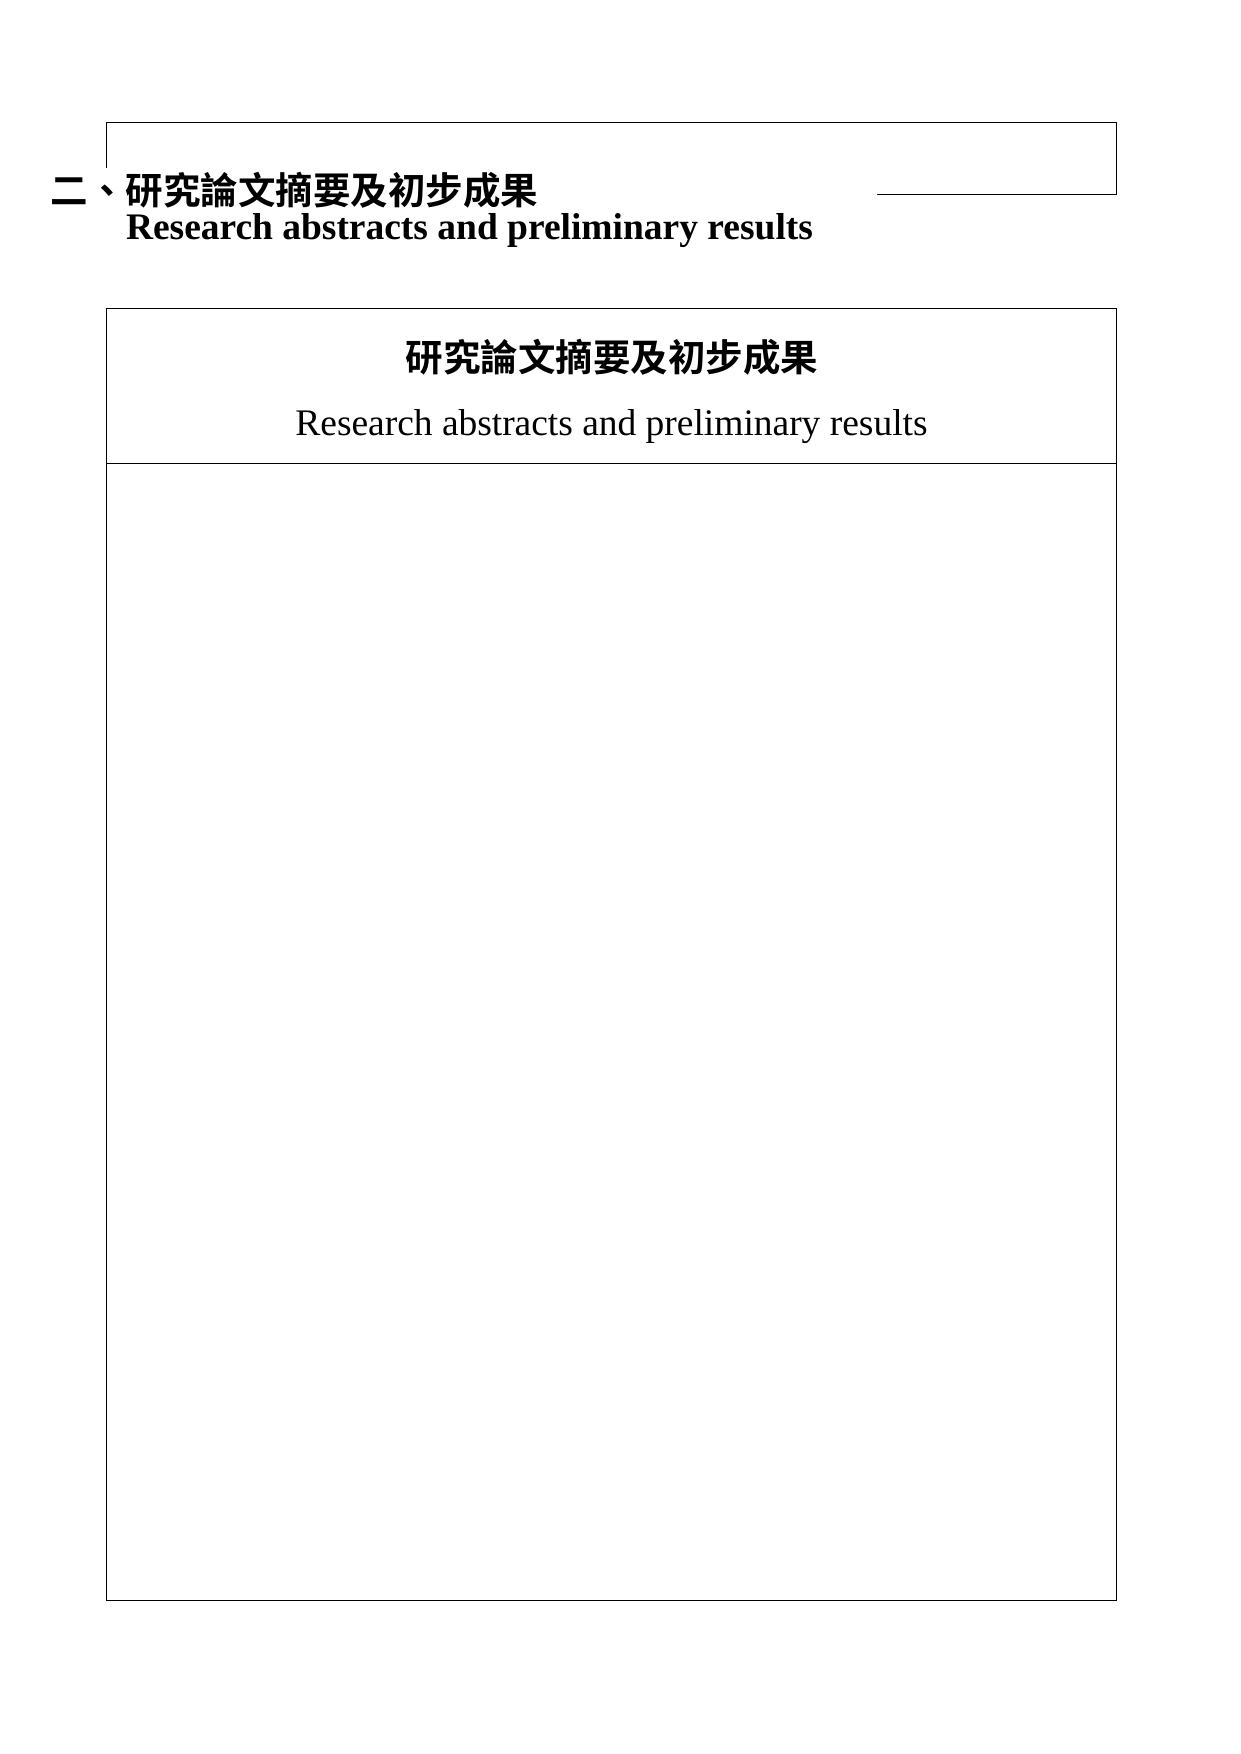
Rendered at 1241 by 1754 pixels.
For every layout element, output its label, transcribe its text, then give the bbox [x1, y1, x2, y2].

table_cell [107, 123, 1116, 194]
table_header 研究論文摘要及初步成果 Research abstracts and preliminary results [107, 309, 1116, 463]
table_cell [107, 464, 1116, 1600]
